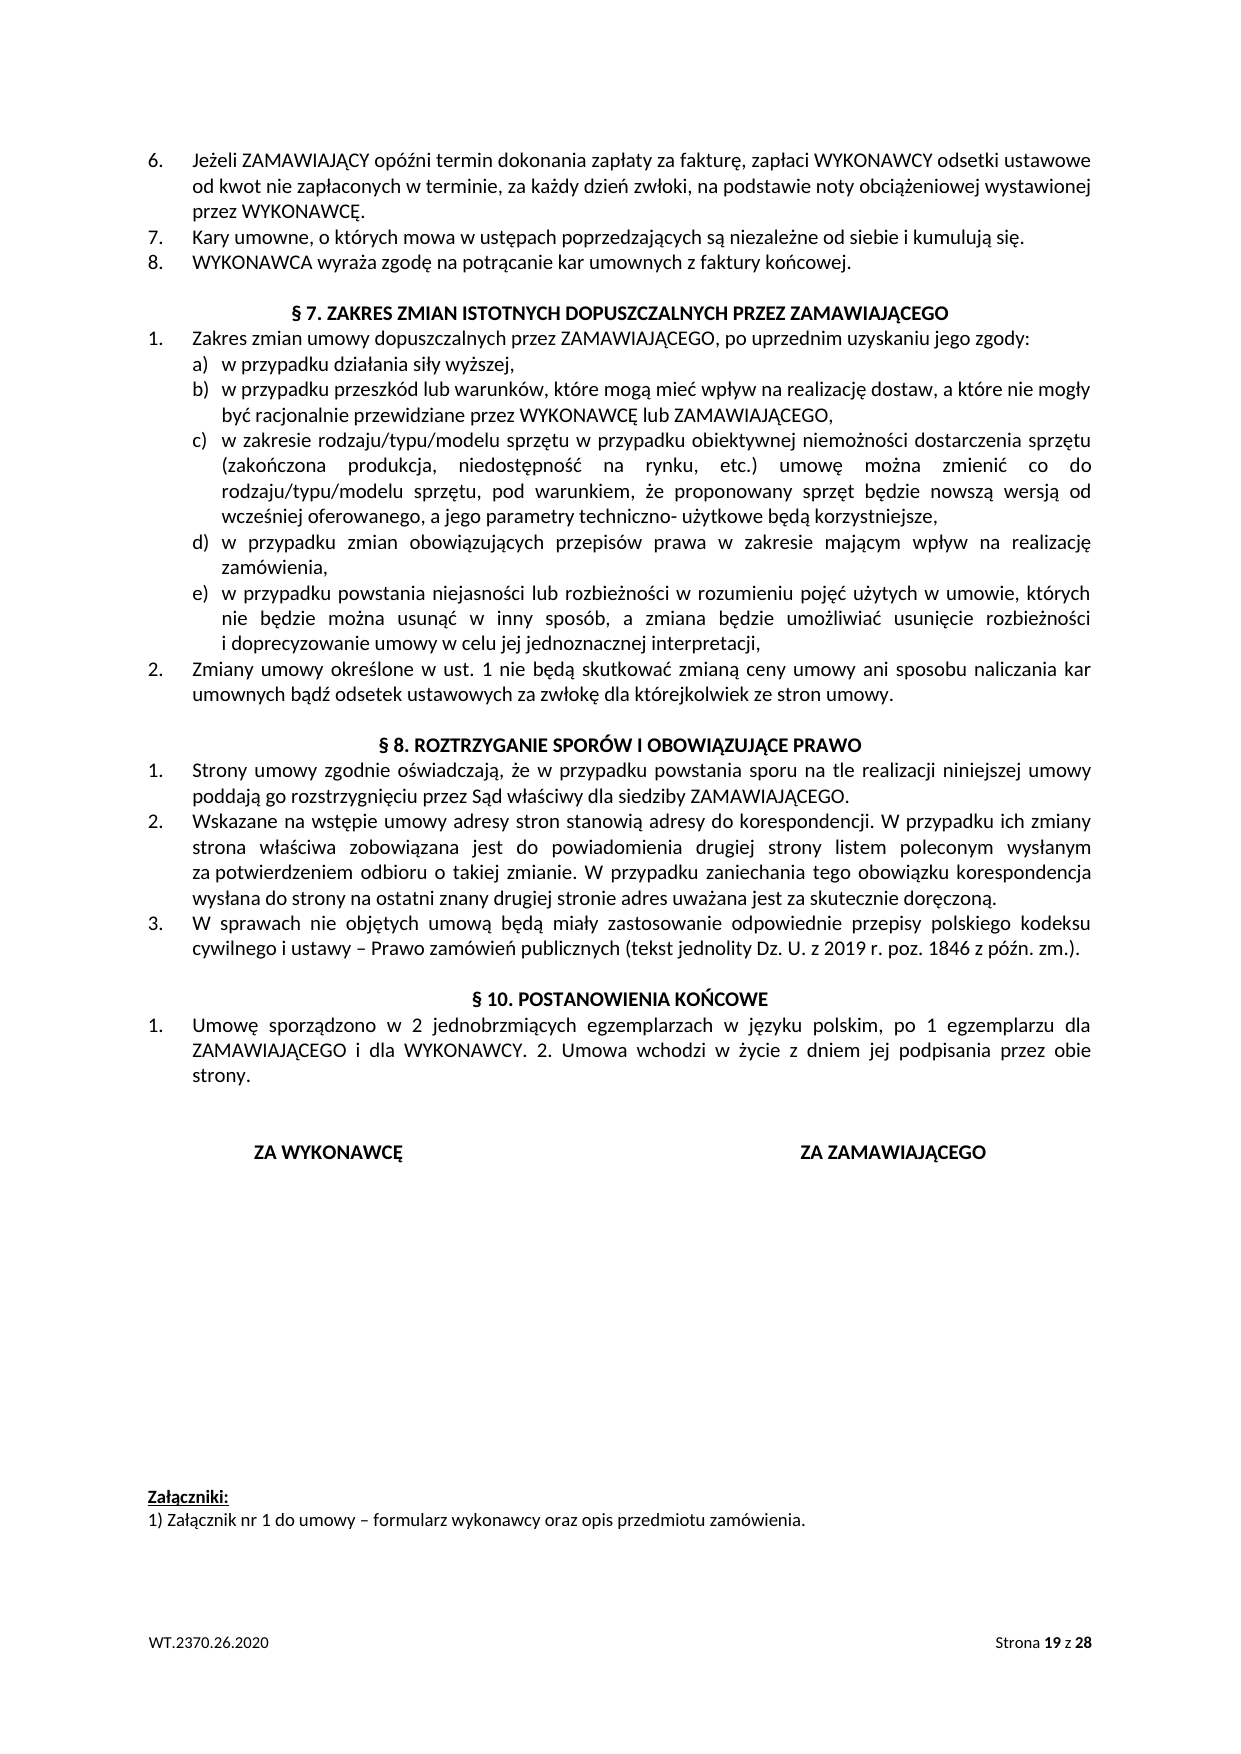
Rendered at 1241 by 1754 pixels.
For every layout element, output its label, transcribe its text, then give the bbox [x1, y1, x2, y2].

text 1) Załącznik nr 1 do umowy – formularz wykonawcy oraz opis przedmiotu zamówienia. [148, 1508, 1093, 1531]
text ZA WYKONAWCĘ ZA ZAMAWIAJĄCEGO [148, 1139, 1093, 1164]
text b) w przypadku przeszkód lub warunków, które mogą mieć wpływ na realizację dostaw, a które nie mogły być racjonalnie przewidziane przez WYKONAWCĘ lub ZAMAWIAJĄCEGO, [192, 376, 1093, 427]
subtitle Załączniki: [148, 1485, 1093, 1508]
text c) w zakresie rodzaju/typu/modelu sprzętu w przypadku obiektywnej niemożności dostarczenia sprzętu (zakończona produkcja, niedostępność na rynku, etc.) umowę można zmienić co do rodzaju/typu/modelu sprzętu, pod warunkiem, że proponowany sprzęt będzie nowszą wersją od wcześniej oferowanego, a jego parametry techniczno- użytkowe będą korzystniejsze, [192, 427, 1093, 529]
text 1. Strony umowy zgodnie oświadczają, że w przypadku powstania sporu na tle realizacji niniejszej umowy poddają go rozstrzygnięciu przez Sąd właściwy dla siedziby ZAMAWIAJĄCEGO. [148, 758, 1093, 808]
text 8. WYKONAWCA wyraża zgodę na potrącanie kar umownych z faktury końcowej. [148, 249, 1093, 275]
text 6. Jeżeli ZAMAWIAJĄCY opóźni termin dokonania zapłaty za fakturę, zapłaci WYKONAWCY odsetki ustawowe od kwot nie zapłaconych w terminie, za każdy dzień zwłoki, na podstawie noty obciążeniowej wystawionej przez WYKONAWCĘ. [148, 148, 1093, 224]
text 1. Zakres zmian umowy dopuszczalnych przez ZAMAWIAJĄCEGO, po uprzednim uzyskaniu jego zgody: [148, 326, 1093, 351]
text 2. Wskazane na wstępie umowy adresy stron stanowią adresy do korespondencji. W przypadku ich zmiany strona właściwa zobowiązana jest do powiadomienia drugiej strony listem poleconym wysłanym za potwierdzeniem odbioru o takiej zmianie. W przypadku zaniechania tego obowiązku korespondencja wysłana do strony na ostatni znany drugiej stronie adres uważana jest za skutecznie doręczoną. [148, 808, 1093, 910]
text 3. W sprawach nie objętych umową będą miały zastosowanie odpowiednie przepisy polskiego kodeksu cywilnego i ustawy – Prawo zamówień publicznych (tekst jednolity Dz. U. z 2019 r. poz. 1846 z późn. zm.). [148, 910, 1093, 961]
text 1. Umowę sporządzono w 2 jednobrzmiących egzemplarzach w języku polskim, po 1 egzemplarzu dla ZAMAWIAJĄCEGO i dla WYKONAWCY. 2. Umowa wchodzi w życie z dniem jej podpisania przez obie strony. [148, 1012, 1093, 1088]
text § 10. POSTANOWIENIA KOŃCOWE [148, 986, 1093, 1012]
text § 8. ROZTRZYGANIE SPORÓW I OBOWIĄZUJĄCE PRAWO [148, 732, 1093, 758]
text 7. Kary umowne, o których mowa w ustępach poprzedzających są niezależne od siebie i kumulują się. [148, 224, 1093, 249]
text e) w przypadku powstania niejasności lub rozbieżności w rozumieniu pojęć użytych w umowie, których nie będzie można usunąć w inny sposób, a zmiana będzie umożliwiać usunięcie rozbieżności i doprecyzowanie umowy w celu jej jednoznacznej interpretacji, [192, 580, 1093, 656]
text d) w przypadku zmian obowiązujących przepisów prawa w zakresie mającym wpływ na realizację zamówienia, [192, 529, 1093, 580]
text a) w przypadku działania siły wyższej, [192, 351, 1093, 376]
text § 7. ZAKRES ZMIAN ISTOTNYCH DOPUSZCZALNYCH PRZEZ ZAMAWIAJĄCEGO [148, 300, 1093, 326]
text 2. Zmiany umowy określone w ust. 1 nie będą skutkować zmianą ceny umowy ani sposobu naliczania kar umownych bądź odsetek ustawowych za zwłokę dla którejkolwiek ze stron umowy. [148, 656, 1093, 707]
